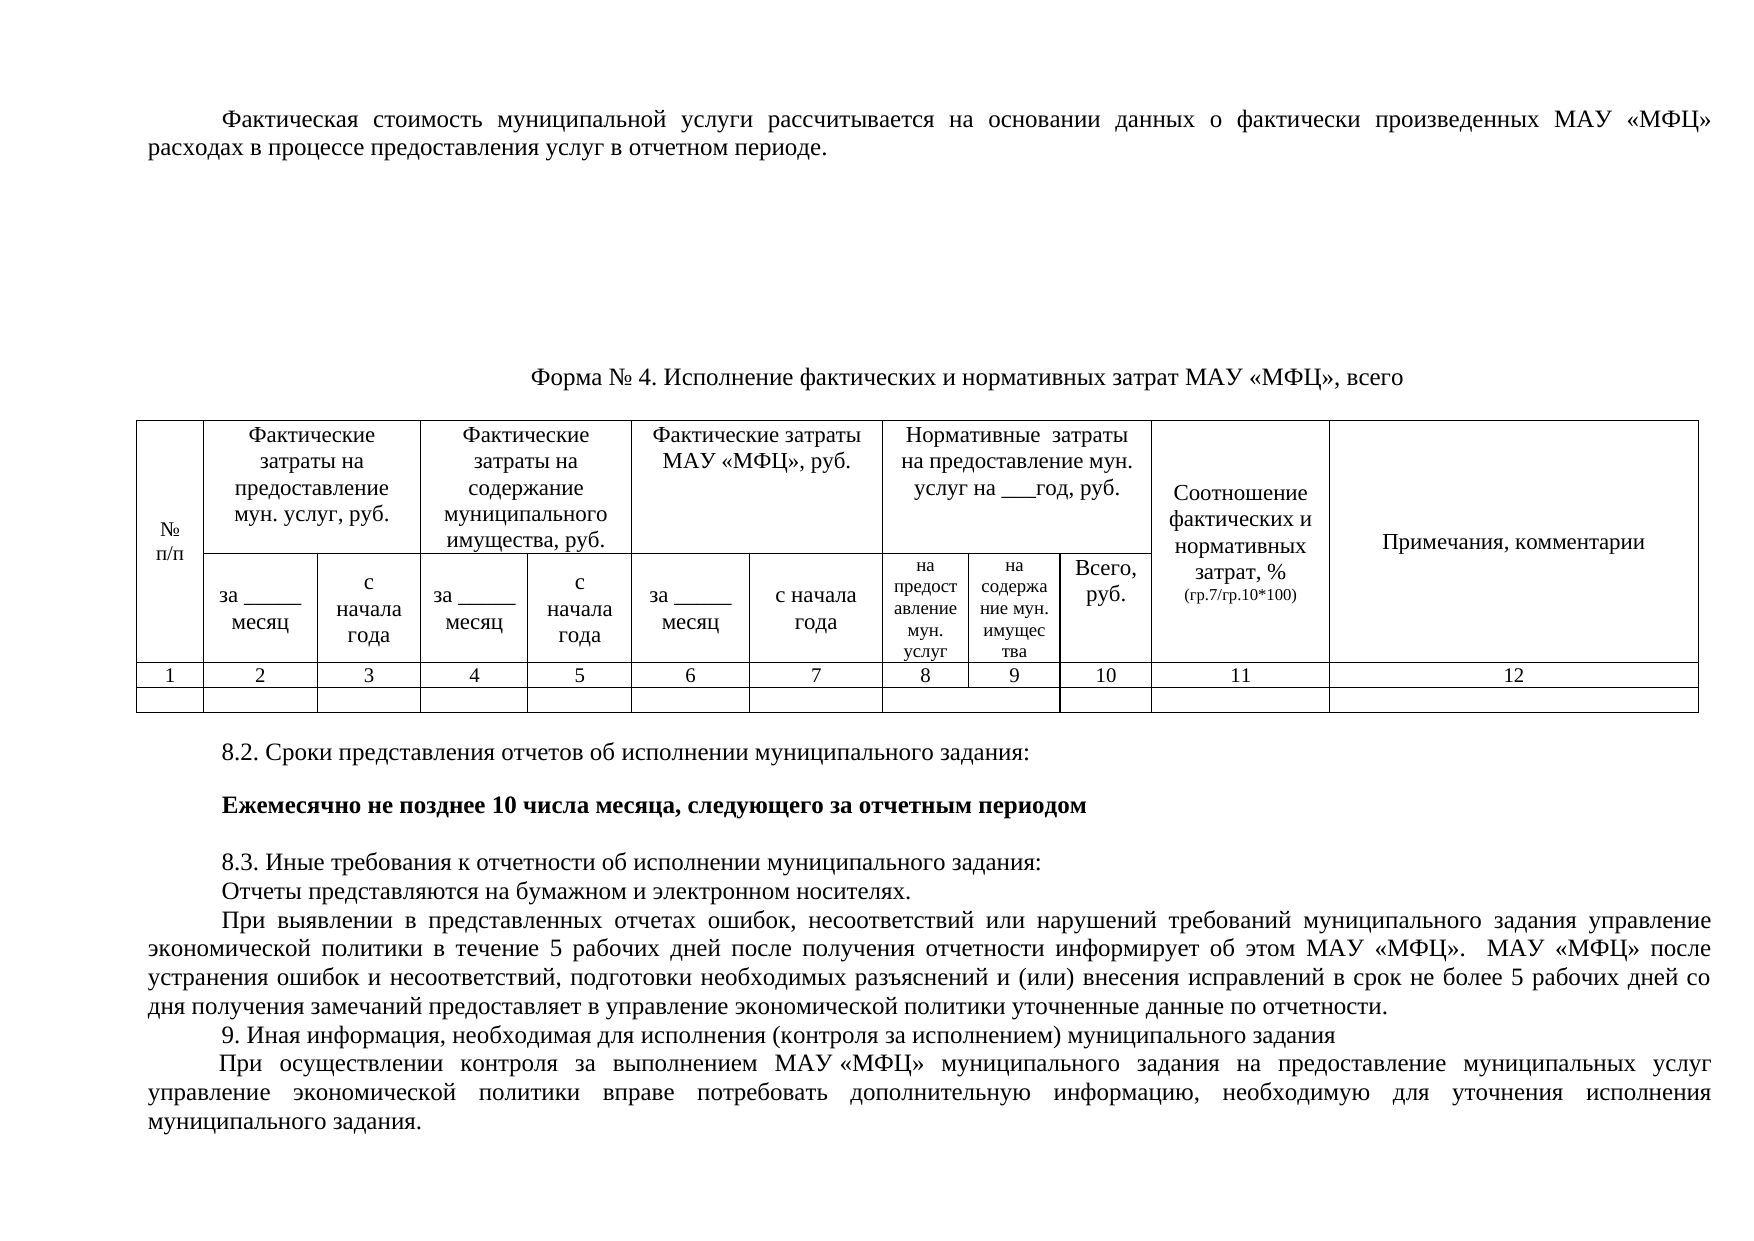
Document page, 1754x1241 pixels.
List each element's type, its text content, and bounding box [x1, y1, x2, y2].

table_cell 9 [969, 663, 1059, 687]
text Ежемесячно не позднее 10 числа месяца, следующего за отчетным периодом [148, 790, 1713, 818]
table_cell 11 [1152, 663, 1329, 687]
table_header Примечания, комментарии [1330, 421, 1698, 662]
table_cell 7 [750, 663, 882, 687]
table_cell 3 [318, 663, 420, 687]
table_cell Всего, руб. [1061, 554, 1151, 662]
table_header Фактические затраты МАУ «МФЦ», руб. [632, 421, 882, 553]
table_cell 6 [632, 663, 749, 687]
table_cell 10 [1061, 663, 1151, 687]
table_cell [137, 688, 203, 712]
table_cell на предоставление мун. услуг [883, 554, 968, 662]
table_cell за _____ месяц [632, 554, 749, 662]
text Отчеты представляются на бумажном и электронном носителях. [148, 876, 1713, 905]
text При выявлении в представленных отчетах ошибок, несоответствий или нарушений требований муниципального задания управление экономической политики в течение 5 рабочих дней после получения отчетности информирует об этом МАУ «МФЦ». МАУ «МФЦ» после устранения ошибок и несоответствий, подготовки необходимых разъяснений и (или) внесения исправлений в срок не более 5 рабочих дней со дня получения замечаний предоставляет в управление экономической политики уточненные данные по отчетности. [148, 905, 1713, 1020]
table_cell за _____ месяц [421, 554, 527, 662]
text 9. Иная информация, необходимая для исполнения (контроля за исполнением) муниципального задания [148, 1020, 1713, 1048]
table_cell [421, 688, 527, 712]
table_cell 4 [421, 663, 527, 687]
table_cell 1 [137, 663, 203, 687]
table_header Фактические затраты на содержание муниципального имущества, руб. [421, 421, 631, 553]
table_cell 8 [883, 663, 968, 687]
text Форма № 4. Исполнение фактических и нормативных затрат МАУ «МФЦ», всего [148, 362, 1713, 391]
table_cell [528, 688, 631, 712]
text При осуществлении контроля за выполнением МАУ «МФЦ» муниципального задания на предоставление муниципальных услуг управление экономической политики вправе потребовать дополнительную информацию, необходимую для уточнения исполнения муниципального задания. [148, 1048, 1713, 1135]
table_cell [1330, 688, 1698, 712]
table_cell [204, 688, 317, 712]
table_cell 12 [1330, 663, 1698, 687]
table_cell с начала года [750, 554, 882, 662]
table_cell на содержание мун. имущества [969, 554, 1059, 662]
table_header Соотношение фактических и нормативных затрат, % (гр.7/гр.10*100) [1152, 421, 1329, 662]
table_header Нормативные затраты на предоставление мун. услуг на ___год, руб. [883, 421, 1151, 553]
text Фактическая стоимость муниципальной услуги рассчитывается на основании данных о фактически произведенных МАУ «МФЦ» расходах в процессе предоставления услуг в отчетном периоде. [148, 104, 1713, 161]
table_cell с начала года [528, 554, 631, 662]
table_header Фактические затраты на предоставление мун. услуг, руб. [204, 421, 420, 553]
table_cell [750, 688, 882, 712]
text 8.3. Иные требования к отчетности об исполнении муниципального задания: [221, 847, 1713, 876]
table_cell [883, 688, 1059, 712]
table_cell [632, 688, 749, 712]
table_cell 5 [528, 663, 631, 687]
table_header № п/п [137, 421, 203, 662]
text 8.2. Сроки представления отчетов об исполнении муниципального задания: [148, 737, 1713, 766]
table_cell за _____ месяц [204, 554, 317, 662]
table_cell 2 [204, 663, 317, 687]
table_cell [1061, 688, 1151, 712]
table_cell [1152, 688, 1329, 712]
table_cell с начала года [318, 554, 420, 662]
table_cell [318, 688, 420, 712]
